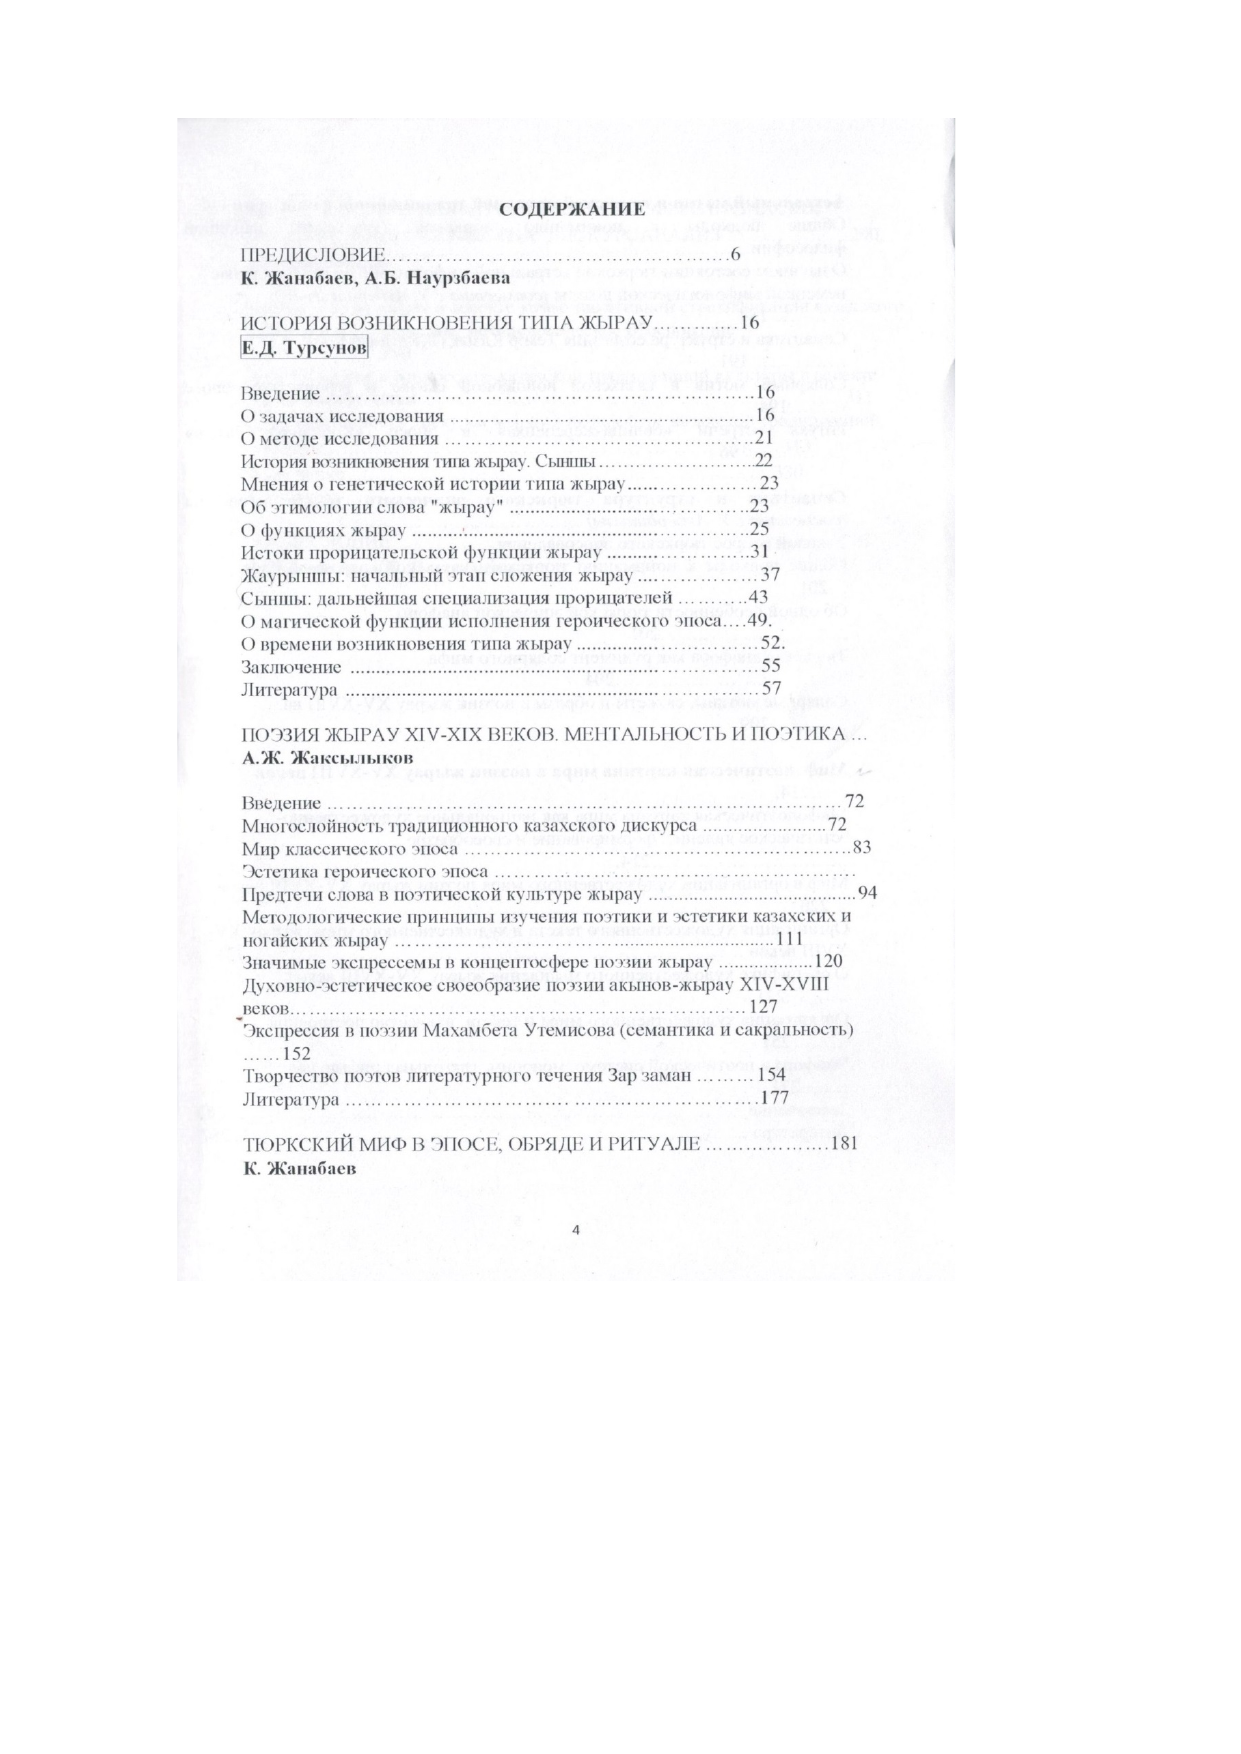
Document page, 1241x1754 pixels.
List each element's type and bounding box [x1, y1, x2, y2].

picture [177, 118, 956, 1281]
